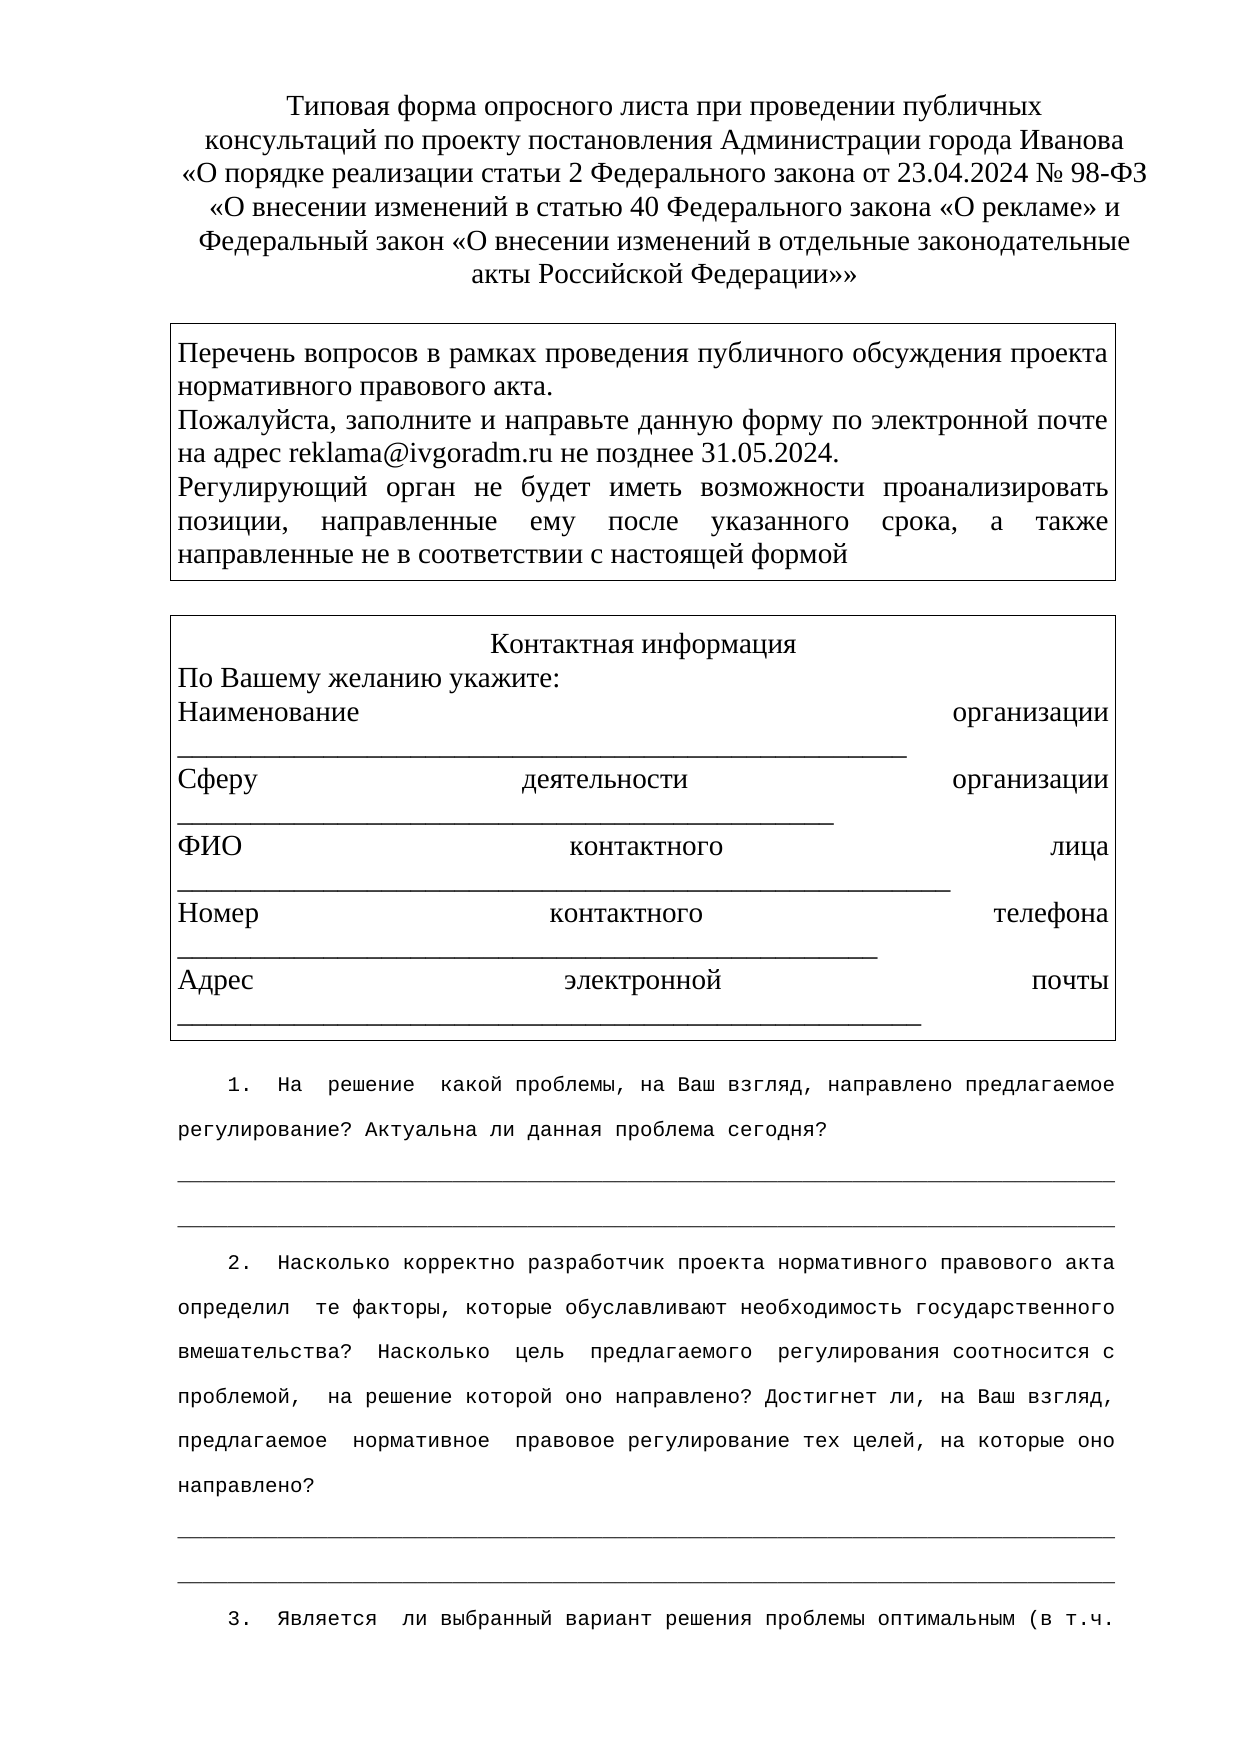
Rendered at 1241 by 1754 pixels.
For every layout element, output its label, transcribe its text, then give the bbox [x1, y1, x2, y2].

text 2. Насколько корректно разработчик проекта нормативного правового акта [177, 1252, 1152, 1276]
text ___________________________________________________________________________ [177, 1564, 1152, 1587]
text регулирование? Актуальна ли данная проблема сегодня? [177, 1119, 1152, 1142]
text ___________________________________________________________________________ [177, 1163, 1152, 1187]
table_header Перечень вопросов в рамках проведения публичного обсуждения проекта нормативного правового акта. Пожалуйста, заполните и направьте данную форму по электронной почте на адрес reklama@ivgoradm.ru не позднее 31.05.2024. Регулирующий орган не будет иметь возможности проанализировать позиции, направленные ему после указанного срока, а также направленные не в соответствии с настоящей формой [171, 324, 1115, 580]
text предлагаемое нормативное правовое регулирование тех целей, на которые оно [177, 1430, 1152, 1454]
text 3. Является ли выбранный вариант решения проблемы оптимальным (в т.ч. [177, 1608, 1152, 1632]
text вмешательства? Насколько цель предлагаемого регулирования соотносится с [177, 1341, 1152, 1365]
table_header Контактная информация По Вашему желанию укажите: Наименование организации __________________________________________________ Сферу деятельности организации _____________________________________________ ФИО контактного лица _____________________________________________________ Номер контактного телефона ________________________________________________ Адрес электронной почты ___________________________________________________ [171, 616, 1115, 1040]
text ___________________________________________________________________________ [177, 1208, 1152, 1231]
text определил те факторы, которые обуславливают необходимость государственного [177, 1297, 1152, 1320]
text консультаций по проекту постановления Администрации города Иванова «О порядке реализации статьи 2 Федерального закона от 23.04.2024 № 98-ФЗ «О внесении изменений в статью 40 Федерального закона «О рекламе» и Федеральный закон «О внесении изменений в отдельные законодательные акты Российской Федерации»» [177, 122, 1152, 290]
text Типовая форма опросного листа при проведении публичных [177, 88, 1152, 122]
text 1. На решение какой проблемы, на Ваш взгляд, направлено предлагаемое [177, 1074, 1152, 1098]
text направлено? [177, 1475, 1152, 1498]
text ___________________________________________________________________________ [177, 1519, 1152, 1543]
text проблемой, на решение которой оно направлено? Достигнет ли, на Ваш взгляд, [177, 1386, 1152, 1409]
